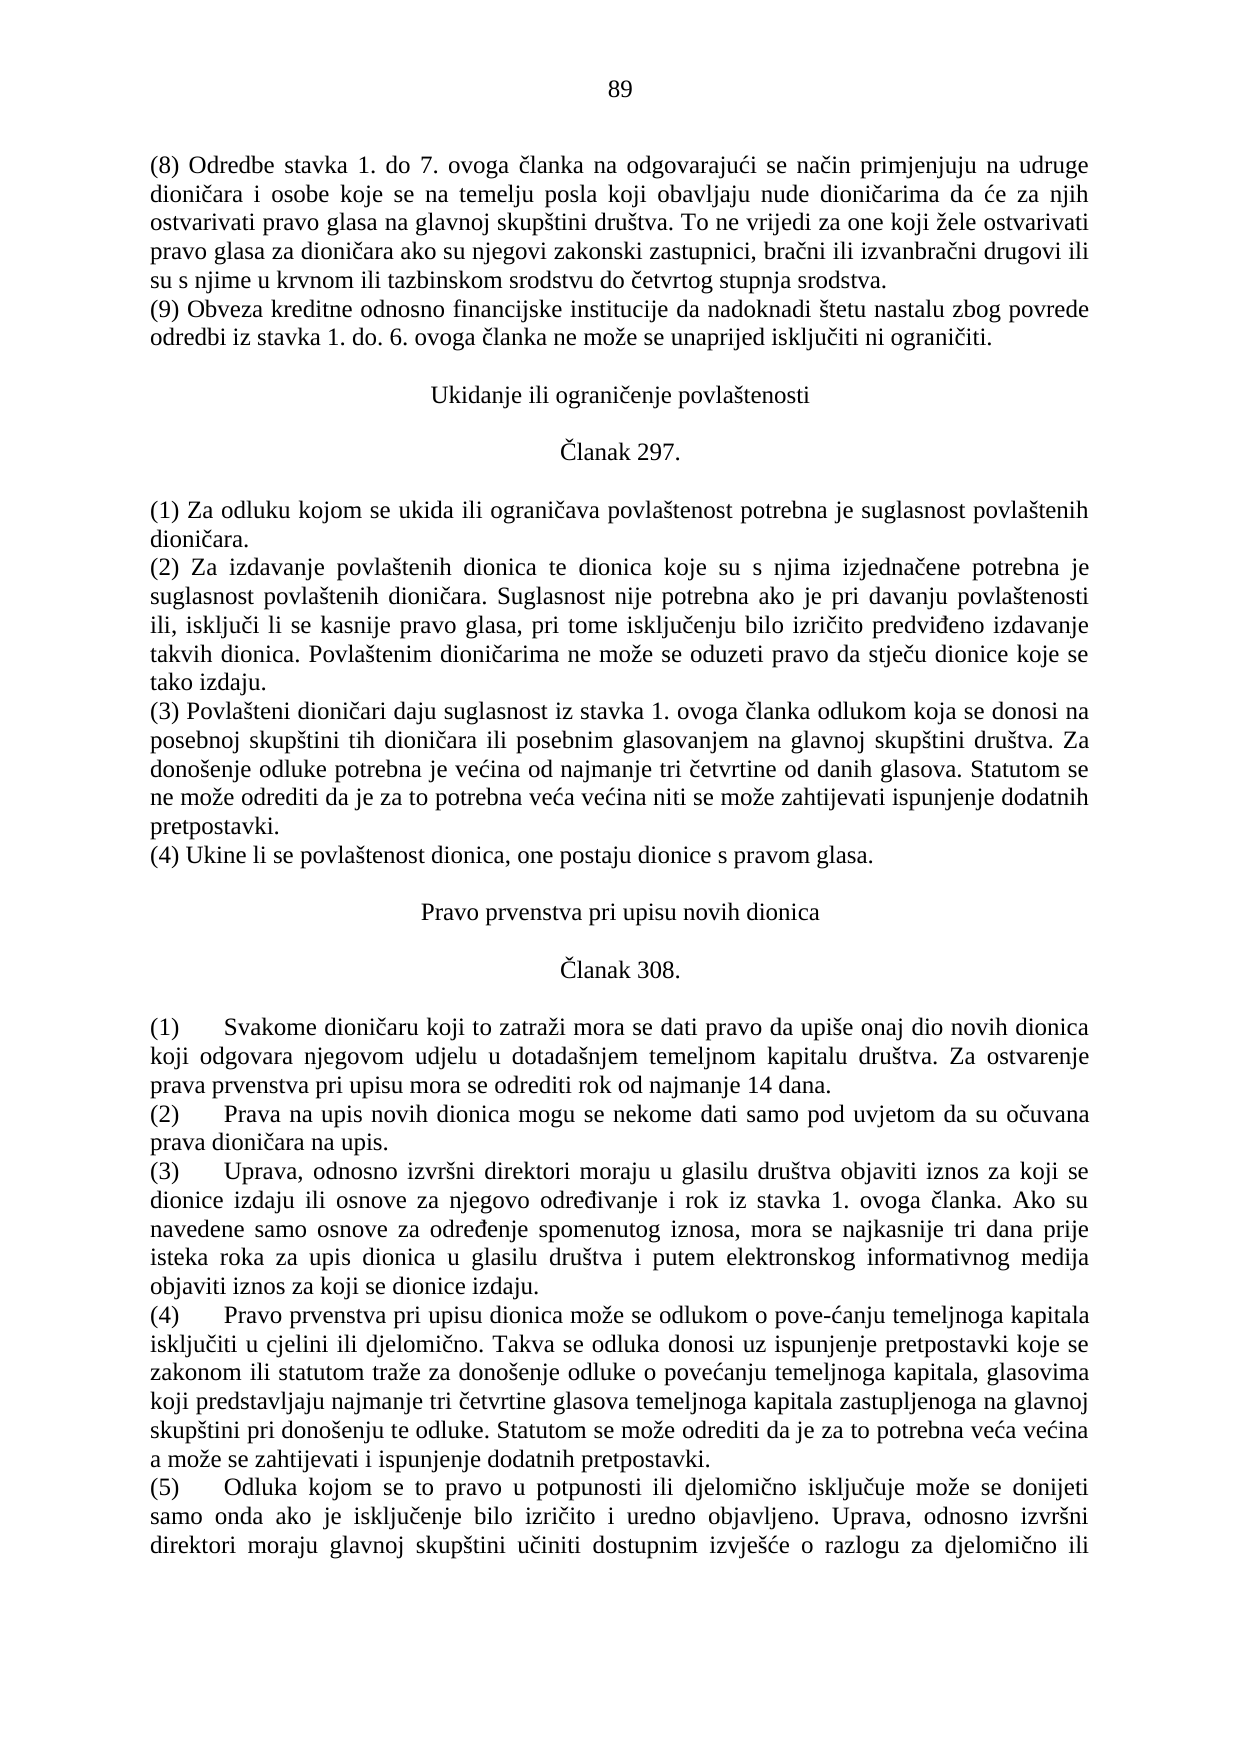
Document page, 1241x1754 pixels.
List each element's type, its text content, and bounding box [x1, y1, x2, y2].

text (3) Povlašteni dioničari daju suglasnost iz stavka 1. ovoga članka odlukom koja se donosi na posebnoj skupštini tih dioničara ili posebnim glasovanjem na glavnoj skupštini društva. Za donošenje odluke potrebna je većina od najmanje tri četvrtine od danih glasova. Statutom se ne može odrediti da je za to potrebna veća većina niti se može zahtijevati ispunjenje dodatnih pretpostavki. [150, 696, 1090, 840]
text (4) Ukine li se povlaštenost dionica, one postaju dionice s pravom glasa. [150, 840, 1090, 869]
text Članak 308. [150, 955, 1090, 984]
text Članak 297. [150, 437, 1090, 466]
text Pravo prvenstva pri upisu novih dionica [150, 897, 1090, 926]
text (9) Obveza kreditne odnosno financijske institucije da nadoknadi štetu nastalu zbog povrede odredbi iz stavka 1. do. 6. ovoga članka ne može se unaprijed isključiti ni ograničiti. [150, 294, 1090, 351]
text (2) Prava na upis novih dionica mogu se nekome dati samo pod uvjetom da su očuvana prava dioničara na upis. [150, 1099, 1090, 1156]
text (8) Odredbe stavka 1. do 7. ovoga članka na odgovarajući se način primjenjuju na udruge dioničara i osobe koje se na temelju posla koji obavljaju nude dioničarima da će za njih ostvarivati pravo glasa na glavnoj skupštini društva. To ne vrijedi za one koji žele ostvarivati pravo glasa za dioničara ako su njegovi zakonski zastupnici, bračni ili izvanbračni drugovi ili su s njime u krvnom ili tazbinskom srodstvu do četvrtog stupnja srodstva. [150, 150, 1090, 294]
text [150, 1472, 1090, 1559]
text (1) Za odluku kojom se ukida ili ograničava povlaštenost potrebna je suglasnost povlaštenih dioničara. [150, 495, 1090, 552]
text (3) Uprava, odnosno izvršni direktori moraju u glasilu društva objaviti iznos za koji se dionice izdaju ili osnove za njegovo određivanje i rok iz stavka 1. ovoga članka. Ako su navedene samo osnove za određenje spomenutog iznosa, mora se najkasnije tri dana prije isteka roka za upis dionica u glasilu društva i putem elektronskog informativnog medija objaviti iznos za koji se dionice izdaju. [150, 1156, 1090, 1300]
text (4) Pravo prvenstva pri upisu dionica može se odlukom o pove-ćanju temeljnoga kapitala isključiti u cjelini ili djelomično. Takva se odluka donosi uz ispunjenje pretpostavki koje se zakonom ili statutom traže za donošenje odluke o povećanju temeljnoga kapitala, glasovima koji predstavljaju najmanje tri četvrtine glasova temeljnoga kapitala zastupljenoga na glavnoj skupštini pri donošenju te odluke. Statutom se može odrediti da je za to potrebna veća većina a može se zahtijevati i ispunjenje dodatnih pretpostavki. [150, 1300, 1090, 1472]
text (2) Za izdavanje povlaštenih dionica te dionica koje su s njima izjednačene potrebna je suglasnost povlaštenih dioničara. Suglasnost nije potrebna ako je pri davanju povlaštenosti ili, isključi li se kasnije pravo glasa, pri tome isključenju bilo izričito predviđeno izdavanje takvih dionica. Povlaštenim dioničarima ne može se oduzeti pravo da stječu dionice koje se tako izdaju. [150, 552, 1090, 696]
text (1) Svakome dioničaru koji to zatraži mora se dati pravo da upiše onaj dio novih dionica koji odgovara njegovom udjelu u dotadašnjem temeljnom kapitalu društva. Za ostvarenje prava prvenstva pri upisu mora se odrediti rok od najmanje 14 dana. [150, 1012, 1090, 1099]
text Ukidanje ili ograničenje povlaštenosti [150, 380, 1090, 409]
